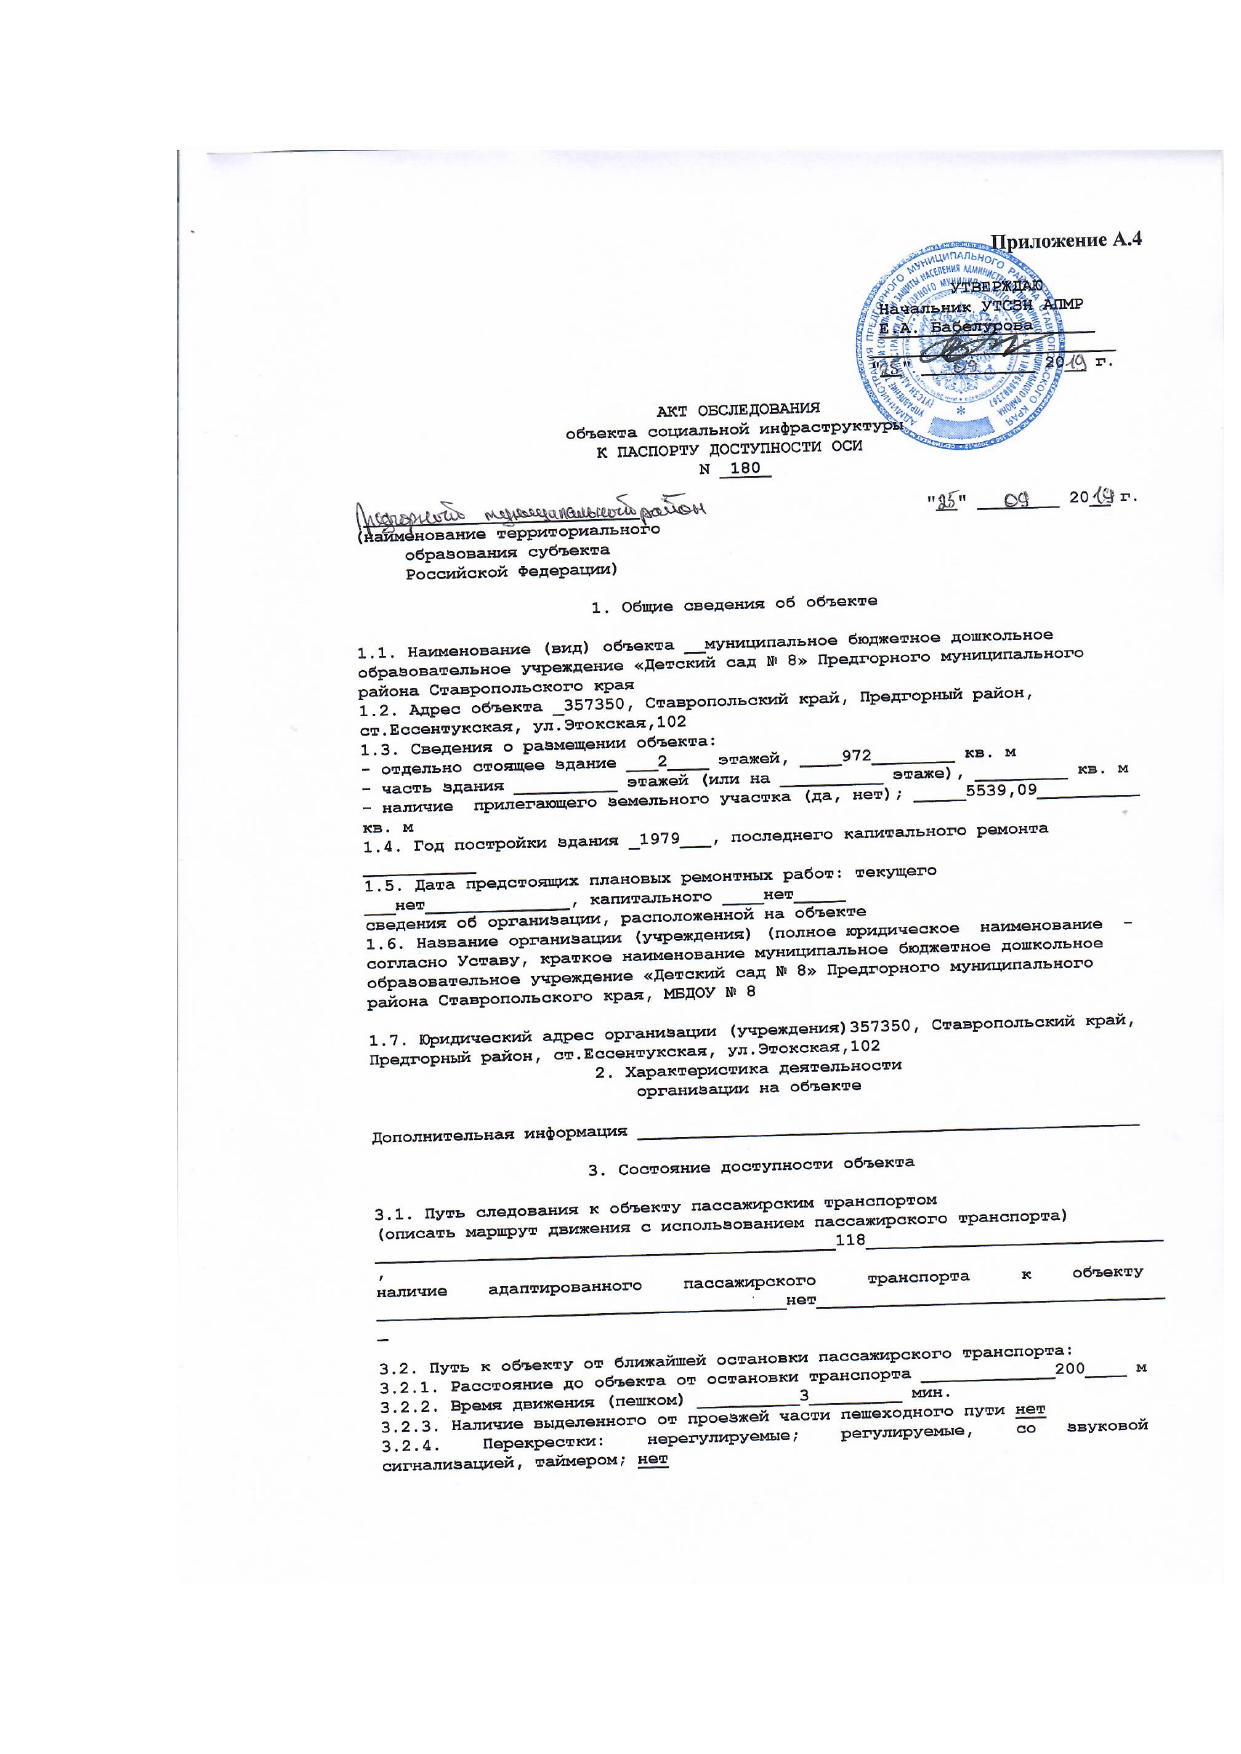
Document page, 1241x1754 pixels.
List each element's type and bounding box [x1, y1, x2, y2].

picture [177, 146, 1224, 1585]
